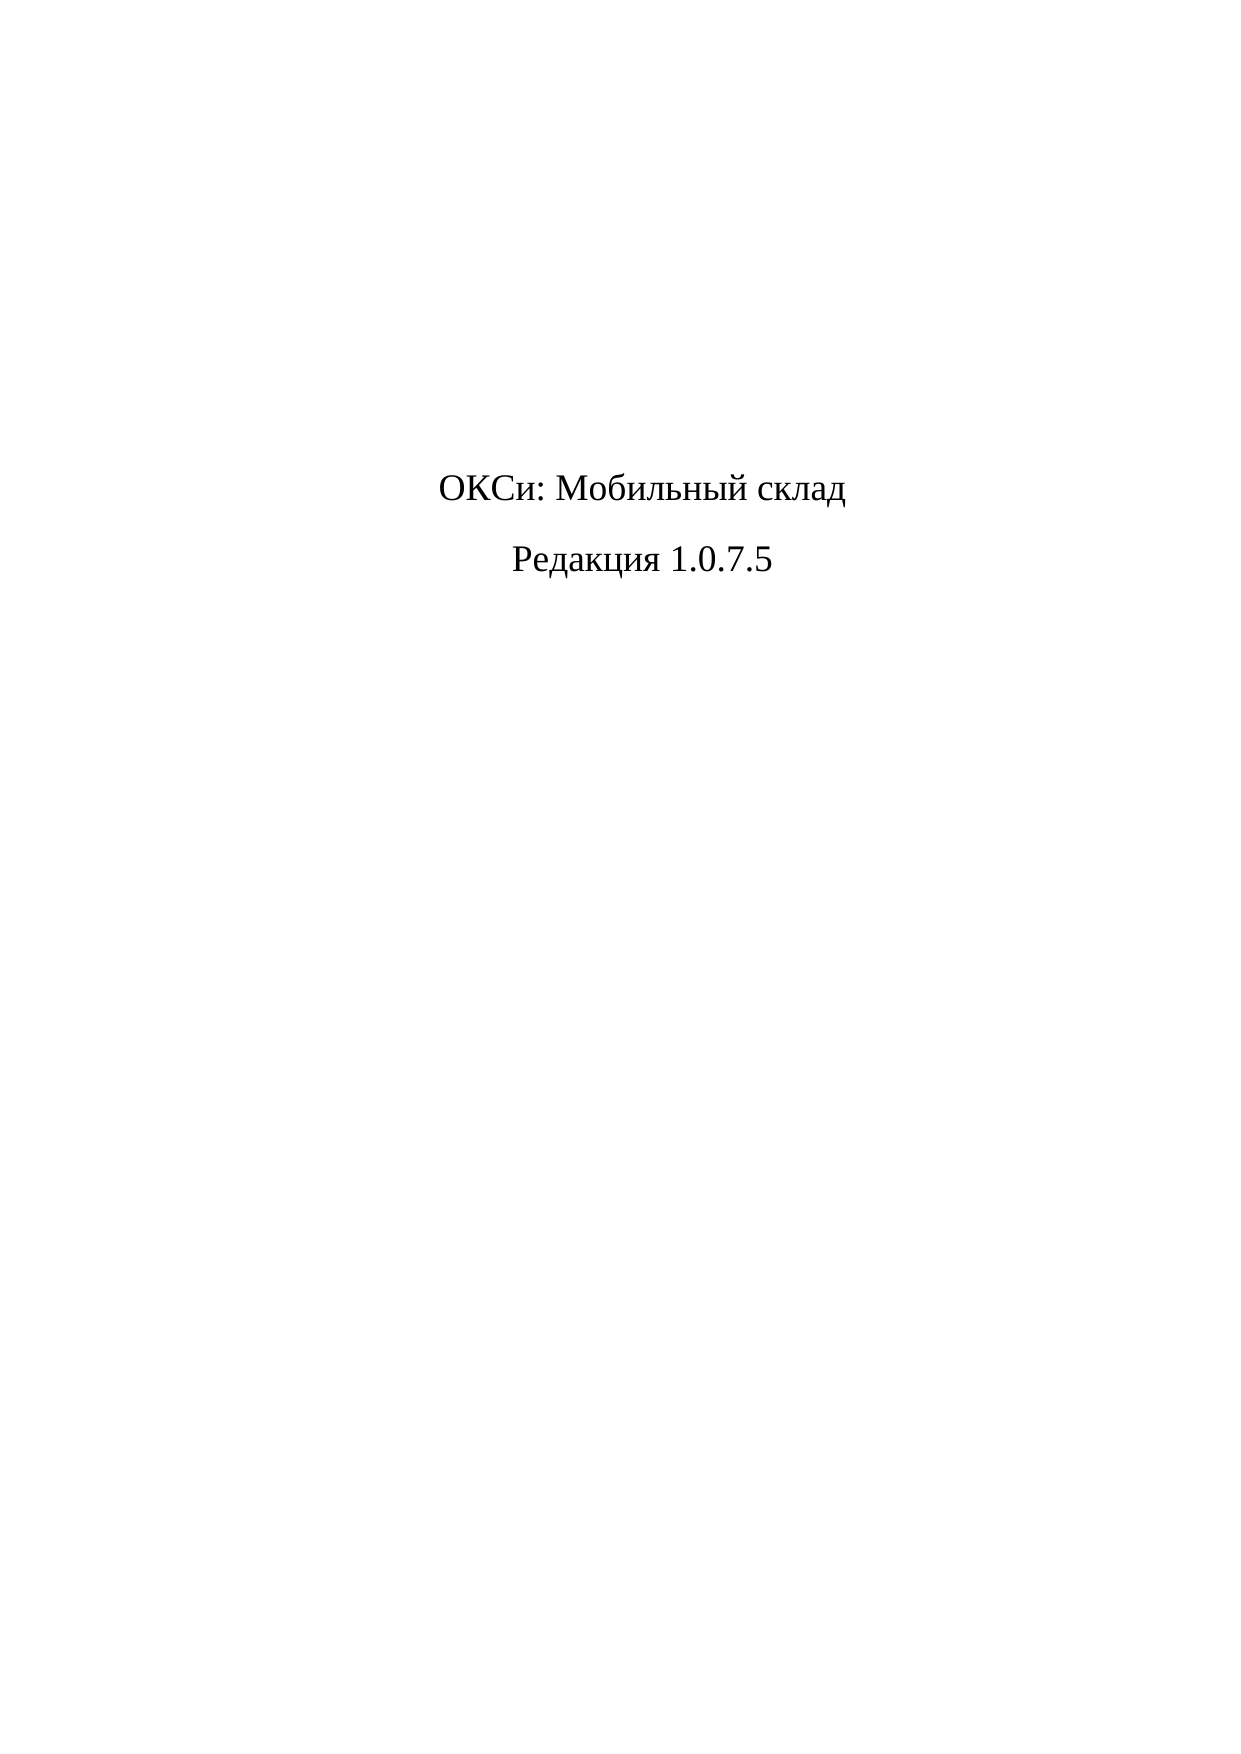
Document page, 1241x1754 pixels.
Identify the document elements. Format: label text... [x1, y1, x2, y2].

text ОКСи: Мобильный склад [118, 466, 1167, 509]
text Редакция 1.0.7.5 [118, 536, 1167, 579]
